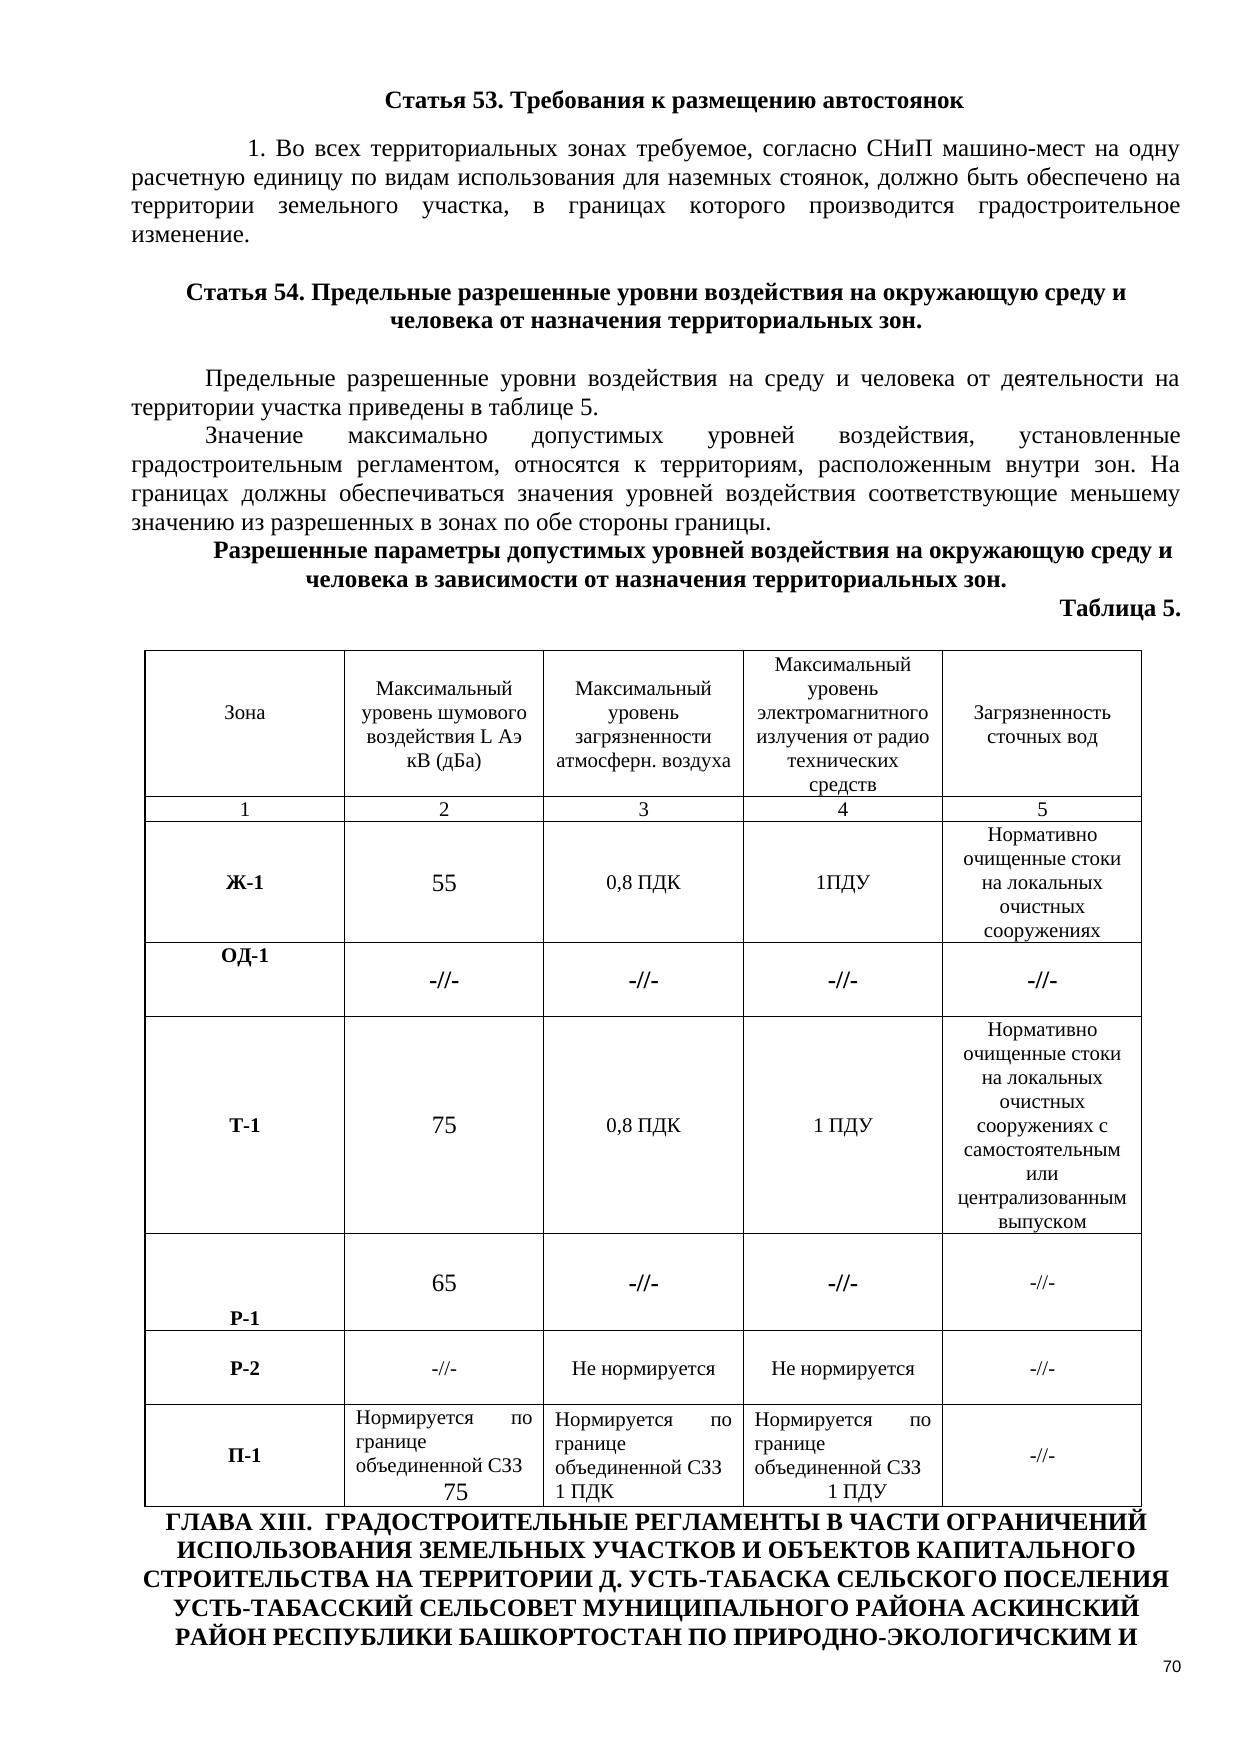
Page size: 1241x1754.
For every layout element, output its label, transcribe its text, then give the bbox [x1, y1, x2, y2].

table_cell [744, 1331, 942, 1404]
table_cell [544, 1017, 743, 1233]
text Значение максимально допустимых уровней воздействия, установленные градостроительным регламентом, относятся к территориям, расположенным внутри зон. На границах должны обеспечиваться значения уровней воздействия соответствующие меньшему значению из разрешенных в зонах по обе стороны границы. [131, 420, 1181, 535]
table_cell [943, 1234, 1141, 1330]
text Таблица 5. [131, 593, 1181, 622]
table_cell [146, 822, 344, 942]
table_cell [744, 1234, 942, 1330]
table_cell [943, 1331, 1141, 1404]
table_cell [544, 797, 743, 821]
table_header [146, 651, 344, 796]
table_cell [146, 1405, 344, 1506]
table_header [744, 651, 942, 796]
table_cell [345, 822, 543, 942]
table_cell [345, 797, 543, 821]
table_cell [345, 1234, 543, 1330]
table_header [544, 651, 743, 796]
subtitle Статья 53. Требования к размещению автостоянок [161, 85, 1187, 114]
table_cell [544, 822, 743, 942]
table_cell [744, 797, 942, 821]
text 1. Во всех территориальных зонах требуемое, согласно СНиП машино-мест на одну расчетную единицу по видам использования для наземных стоянок, должно быть обеспечено на территории земельного участка, в границах которого производится градостроительное изменение. [131, 133, 1181, 248]
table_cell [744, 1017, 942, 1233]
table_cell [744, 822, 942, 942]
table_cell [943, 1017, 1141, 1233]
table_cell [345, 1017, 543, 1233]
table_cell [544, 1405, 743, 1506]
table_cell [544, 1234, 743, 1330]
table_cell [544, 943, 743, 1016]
text Предельные разрешенные уровни воздействия на среду и человека от деятельности на территории участка приведены в таблице 5. [131, 363, 1181, 420]
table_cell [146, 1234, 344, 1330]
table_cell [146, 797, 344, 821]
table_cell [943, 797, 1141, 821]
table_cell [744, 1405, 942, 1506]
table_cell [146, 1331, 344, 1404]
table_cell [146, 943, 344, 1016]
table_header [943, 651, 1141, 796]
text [131, 1507, 1181, 1650]
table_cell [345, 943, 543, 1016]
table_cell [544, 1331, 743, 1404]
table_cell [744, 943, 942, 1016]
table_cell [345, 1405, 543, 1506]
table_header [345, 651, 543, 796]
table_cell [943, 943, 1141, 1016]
text Разрешенные параметры допустимых уровней воздействия на окружающую среду и человека в зависимости от назначения территориальных зон. [131, 535, 1181, 593]
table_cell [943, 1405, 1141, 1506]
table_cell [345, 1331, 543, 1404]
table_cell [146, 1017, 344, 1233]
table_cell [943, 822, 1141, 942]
text Статья 54. Предельные разрешенные уровни воздействия на окружающую среду и человека от назначения территориальных зон. [131, 277, 1181, 334]
